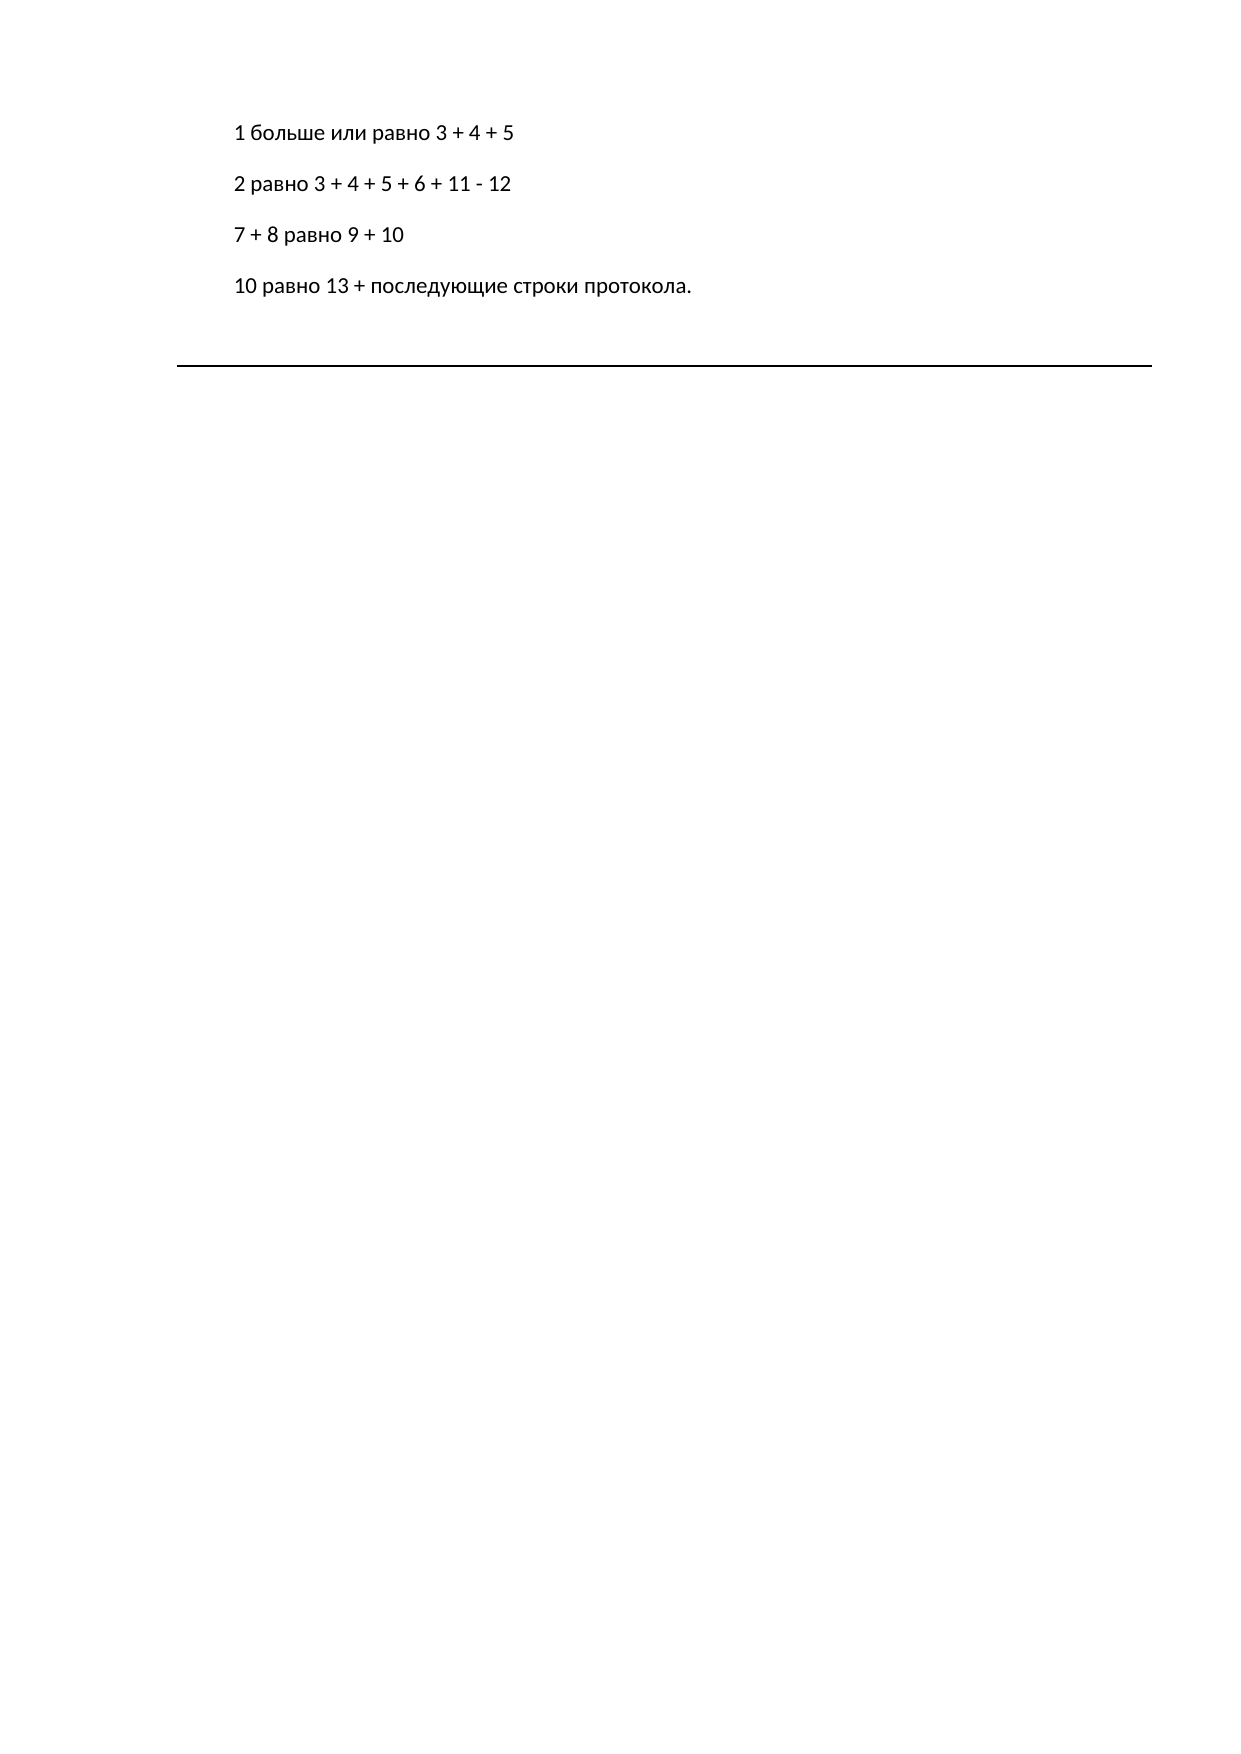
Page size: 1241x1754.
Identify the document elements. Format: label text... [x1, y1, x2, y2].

text 10 равно 13 + последующие строки протокола. [177, 271, 1152, 299]
text 1 больше или равно 3 + 4 + 5 [177, 118, 1152, 146]
text 2 равно 3 + 4 + 5 + 6 + 11 - 12 [177, 169, 1152, 197]
text 7 + 8 равно 9 + 10 [177, 220, 1152, 248]
